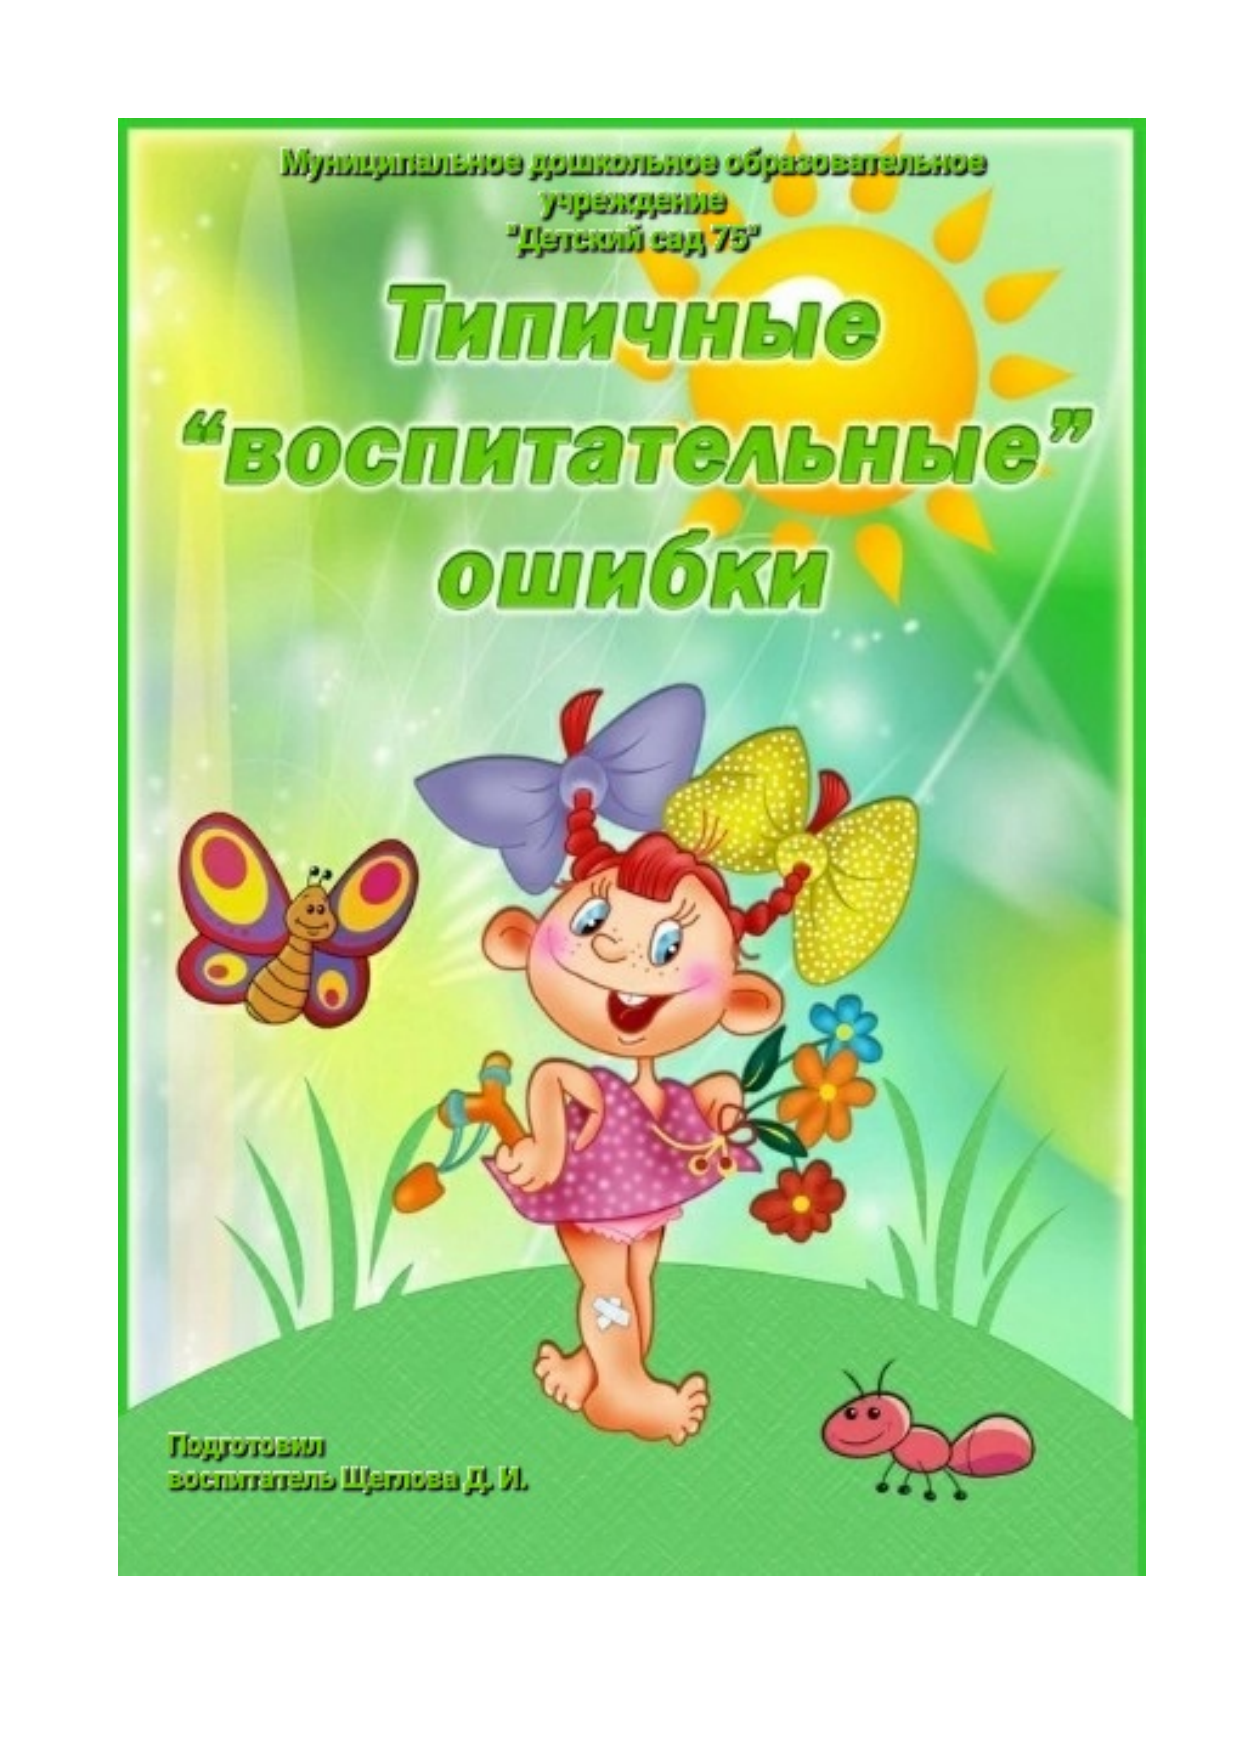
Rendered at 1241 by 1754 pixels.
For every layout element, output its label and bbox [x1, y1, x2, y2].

picture [118, 118, 1146, 1576]
